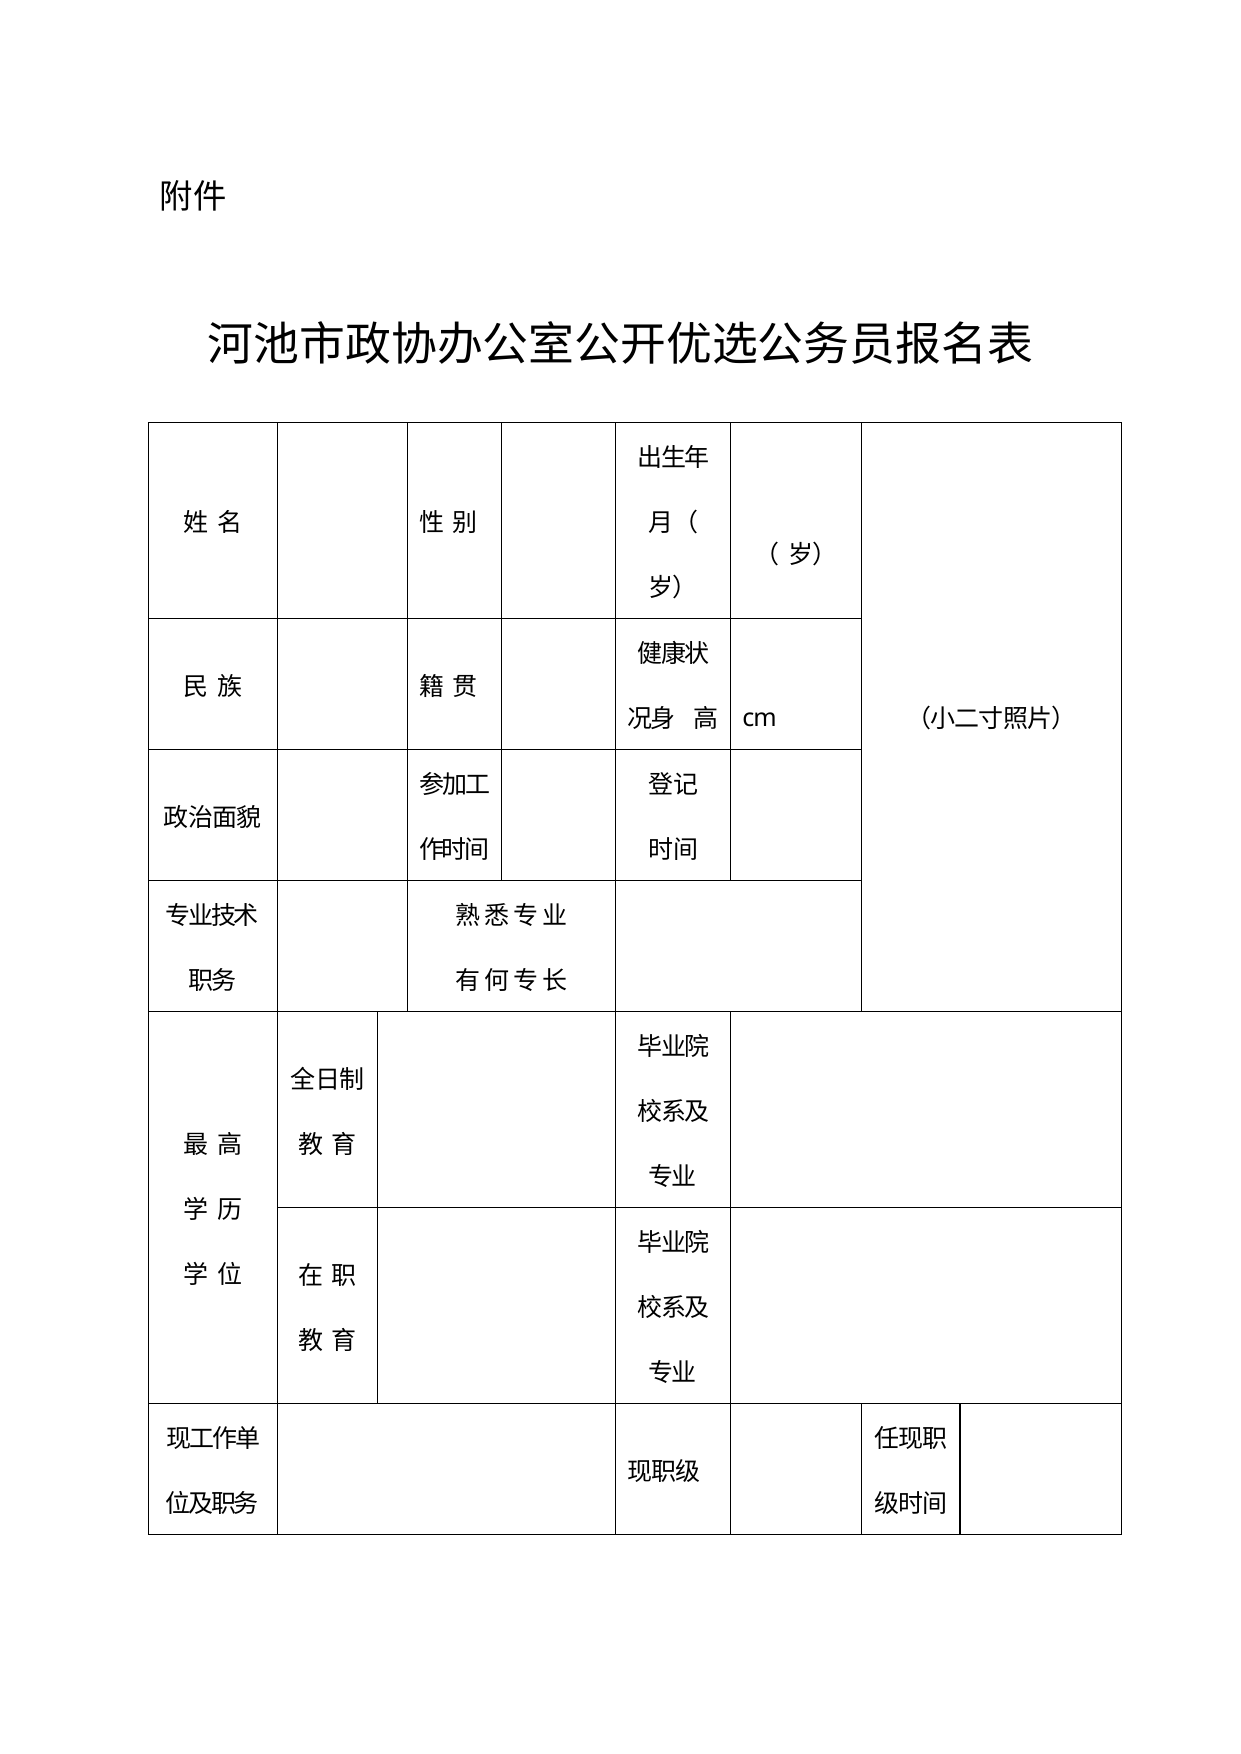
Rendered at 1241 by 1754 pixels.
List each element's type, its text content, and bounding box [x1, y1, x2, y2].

table_cell 现工作单位及职务 [149, 1404, 277, 1534]
table_cell [731, 1208, 1121, 1403]
table_header （ 岁） [731, 423, 861, 618]
table_cell [278, 750, 407, 880]
table_cell [278, 1404, 615, 1534]
table_header 出生年月（ 岁） [616, 423, 730, 618]
table_cell 毕业院校系及专业 [616, 1012, 730, 1207]
table_header 姓 名 [149, 423, 277, 618]
table_header [502, 423, 615, 618]
table_cell 全日制 教 育 [278, 1012, 377, 1207]
table_cell [616, 881, 861, 1011]
table_cell 政治面貌 [149, 750, 277, 880]
text 附件 [159, 162, 1081, 227]
table_cell 健康状况身 高 [616, 619, 730, 749]
table_cell [278, 619, 407, 749]
table_cell 在 职 教 育 [278, 1208, 377, 1403]
table_header （小二寸照片） [862, 423, 1121, 1011]
table_cell 任现职级时间 [862, 1404, 959, 1534]
table_cell [961, 1404, 1121, 1534]
table_cell [731, 1012, 1121, 1207]
table_cell 籍 贯 [408, 619, 501, 749]
table_cell 现职级 [616, 1404, 730, 1534]
table_cell 最 高 学 历 学 位 [149, 1012, 277, 1403]
table_cell [731, 1404, 861, 1534]
text 河池市政协办公室公开优选公务员报名表 [159, 292, 1081, 389]
table_cell [502, 750, 615, 880]
table_cell [502, 619, 615, 749]
table_header 性 别 [408, 423, 501, 618]
table_cell [378, 1012, 615, 1207]
table_cell 民 族 [149, 619, 277, 749]
table_cell [378, 1208, 615, 1403]
table_cell [731, 750, 861, 880]
table_cell 参加工作时间 [408, 750, 501, 880]
table_cell 专业技术 职务 [149, 881, 277, 1011]
table_cell cm [731, 619, 861, 749]
table_cell 熟 悉 专 业 有 何 专 长 [408, 881, 615, 1011]
table_cell [278, 881, 407, 1011]
table_cell 登记 时间 [616, 750, 730, 880]
table_header [278, 423, 407, 618]
table_cell 毕业院校系及专业 [616, 1208, 730, 1403]
